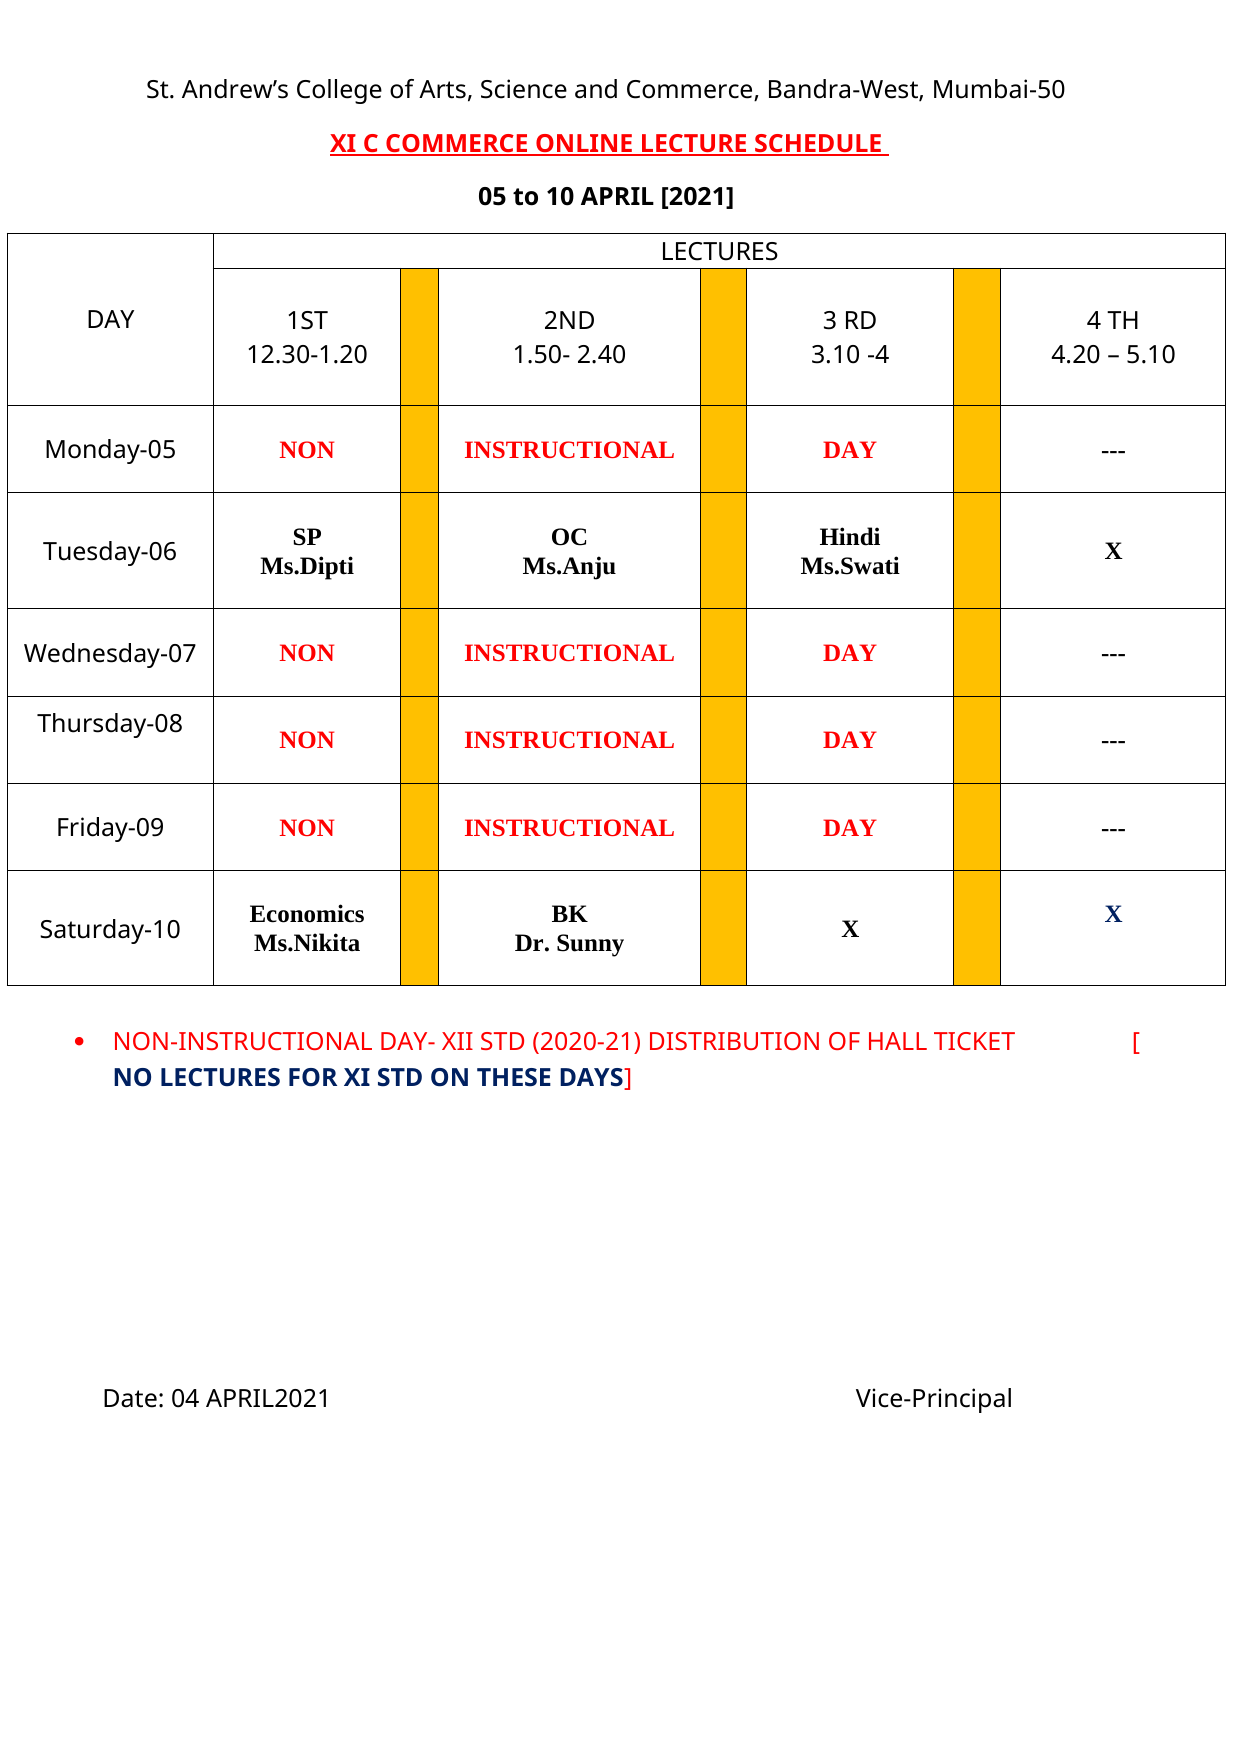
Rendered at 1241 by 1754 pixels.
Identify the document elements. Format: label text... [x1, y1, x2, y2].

table_cell NON [214, 697, 400, 783]
table_cell Hindi Ms.Swati [747, 493, 953, 608]
table_cell 4 TH 4.20 – 5.10 [1001, 269, 1225, 405]
table_cell --- [1001, 406, 1225, 492]
table_cell [401, 269, 438, 405]
table_cell [954, 493, 1000, 608]
table_cell [954, 871, 1000, 985]
text St. Andrew’s College of Arts, Science and Commerce, Bandra-West, Mumbai-50 [37, 72, 1174, 106]
table_header DAY [8, 234, 213, 405]
table_cell DAY [747, 697, 953, 783]
table_cell Thursday-08 [8, 697, 213, 783]
table_cell 2ND 1.50- 2.40 [439, 269, 700, 405]
table_cell --- [1001, 784, 1225, 870]
table_cell Monday-05 [8, 406, 213, 492]
list NON-INSTRUCTIONAL DAY- XII STD (2020-21) DISTRIBUTION OF HALL TICKET [ NO LECTURES FOR XI STD ON THESE DAYS] [75, 1023, 1174, 1094]
text XI C COMMERCE ONLINE LECTURE SCHEDULE [37, 126, 1174, 160]
table_cell [701, 269, 746, 405]
table_cell 1ST 12.30-1.20 [214, 269, 400, 405]
table_cell 3 RD 3.10 -4 [747, 269, 953, 405]
table_cell [701, 784, 746, 870]
table_cell INSTRUCTIONAL [439, 609, 700, 696]
table_cell [701, 609, 746, 696]
table_cell NON [214, 609, 400, 696]
table_cell OC Ms.Anju [439, 493, 700, 608]
table_cell X [747, 871, 953, 985]
table_cell DAY [747, 784, 953, 870]
table_cell [701, 871, 746, 985]
table_cell DAY [747, 406, 953, 492]
table_cell NON [214, 406, 400, 492]
text Date: 04 APRIL2021 Vice-Principal [37, 1381, 1174, 1415]
table_cell Economics Ms.Nikita [214, 871, 400, 985]
table_cell X [1001, 871, 1225, 985]
table_cell Tuesday-06 [8, 493, 213, 608]
table_cell NON [214, 784, 400, 870]
table_cell --- [1001, 609, 1225, 696]
table_cell --- [1001, 697, 1225, 783]
table_cell [954, 609, 1000, 696]
table_cell [701, 697, 746, 783]
text 05 to 10 APRIL [2021] [37, 179, 1174, 213]
table_cell BK Dr. Sunny [439, 871, 700, 985]
table_cell SP Ms.Dipti [214, 493, 400, 608]
table_cell [954, 269, 1000, 405]
table_cell [401, 697, 438, 783]
table_cell Friday-09 [8, 784, 213, 870]
table_cell [954, 784, 1000, 870]
table_cell [954, 406, 1000, 492]
table_cell INSTRUCTIONAL [439, 697, 700, 783]
table_cell [401, 609, 438, 696]
table_cell [401, 406, 438, 492]
table_cell [701, 406, 746, 492]
table_cell [701, 493, 746, 608]
table_cell [954, 697, 1000, 783]
table_cell INSTRUCTIONAL [439, 406, 700, 492]
table_cell [401, 871, 438, 985]
table_cell DAY [747, 609, 953, 696]
table_cell Wednesday-07 [8, 609, 213, 696]
table_cell Saturday-10 [8, 871, 213, 985]
table_header LECTURES [214, 234, 1225, 268]
table_cell [401, 784, 438, 870]
table_cell X [1001, 493, 1225, 608]
table_cell INSTRUCTIONAL [439, 784, 700, 870]
table_cell [401, 493, 438, 608]
